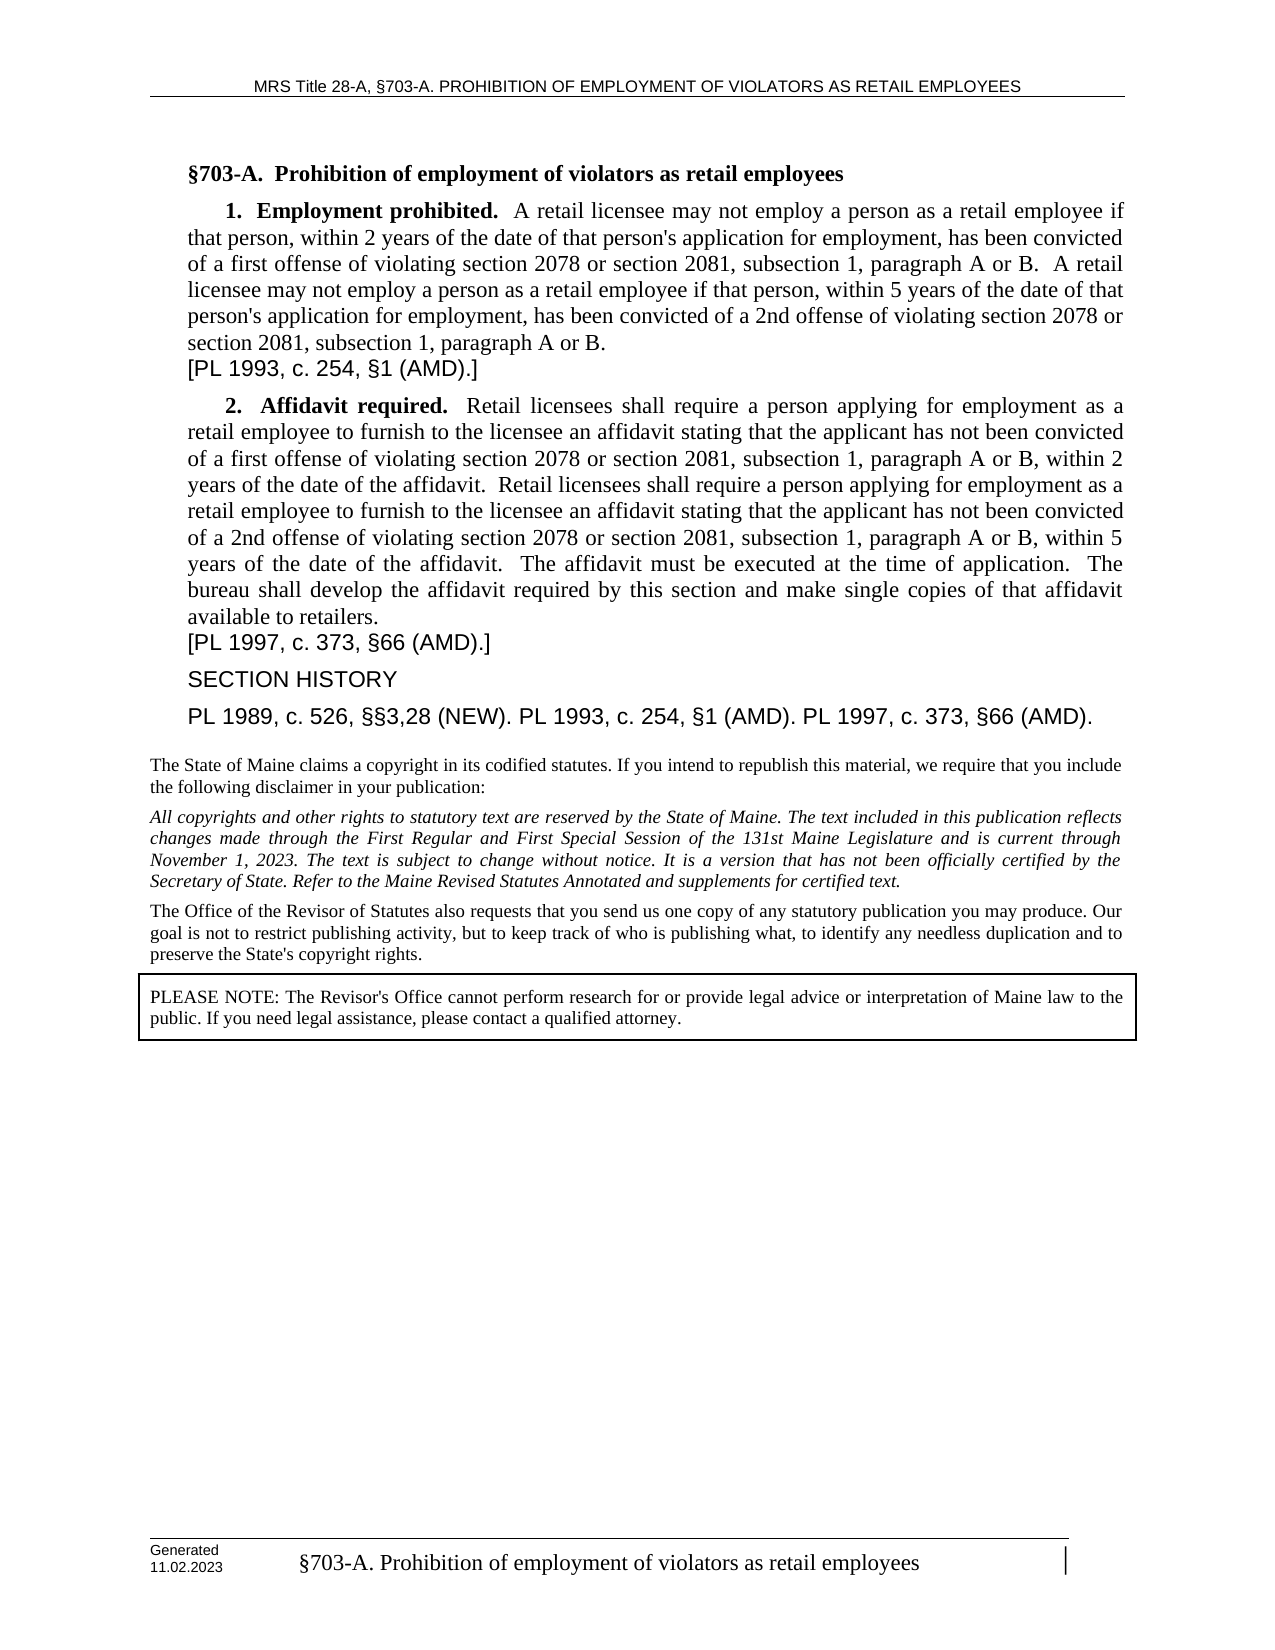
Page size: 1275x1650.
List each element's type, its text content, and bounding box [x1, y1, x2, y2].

text PL 1989, c. 526, §§3,28 (NEW). PL 1993, c. 254, §1 (AMD). PL 1997, c. 373, §66 (AMD). [187, 703, 1125, 729]
text [PL 1993, c. 254, §1 (AMD).] [187, 355, 1125, 382]
text SECTION HISTORY [187, 666, 1125, 692]
text The Office of the Revisor of Statutes also requests that you send us one copy of any statutory publication you may produce. Our goal is not to restrict publishing activity, but to keep track of who is publishing what, to identify any needless duplication and to preserve the State's copyright rights. [150, 900, 1125, 965]
text [PL 1997, c. 373, §66 (AMD).] [187, 629, 1125, 656]
text All copyrights and other rights to statutory text are reserved by the State of Maine. The text included in this publication reflects changes made through the First Regular and First Special Session of the 131st Maine Legislature and is current through November 1, 2023 . The text is subject to change without notice. It is a version that has not been officially certified by the Secretary of State. Refer to the Maine Revised Statutes Annotated and supplements for certified text. [150, 806, 1125, 892]
text 2. Affidavit required. Retail licensees shall require a person applying for employment as a retail employee to furnish to the licensee an affidavit stating that the applicant has not been convicted of a first offense of violating section 2078 or section 2081, subsection 1, paragraph A or B, within 2 years of the date of the affidavit. Retail licensees shall require a person applying for employment as a retail employee to furnish to the licensee an affidavit stating that the applicant has not been convicted of a 2nd offense of violating section 2078 or section 2081, subsection 1, paragraph A or B, within 5 years of the date of the affidavit. The affidavit must be executed at the time of application. The bureau shall develop the affidavit required by this section and make single copies of that affidavit available to retailers. [187, 392, 1125, 629]
text §703-A. Prohibition of employment of violators as retail employees [187, 160, 1125, 187]
text The State of Maine claims a copyright in its codified statutes. If you intend to republish this material, we require that you include the following disclaimer in your publication: [150, 754, 1125, 797]
text 1. Employment prohibited. A retail licensee may not employ a person as a retail employee if that person, within 2 years of the date of that person's application for employment, has been convicted of a first offense of violating section 2078 or section 2081, subsection 1, paragraph A or B. A retail licensee may not employ a person as a retail employee if that person, within 5 years of the date of that person's application for employment, has been convicted of a 2nd offense of violating section 2078 or section 2081, subsection 1, paragraph A or B. [187, 197, 1125, 355]
text PLEASE NOTE: The Revisor's Office cannot perform research for or provide legal advice or interpretation of Maine law to the public. If you need legal assistance, please contact a qualified attorney. [140, 975, 1135, 1039]
